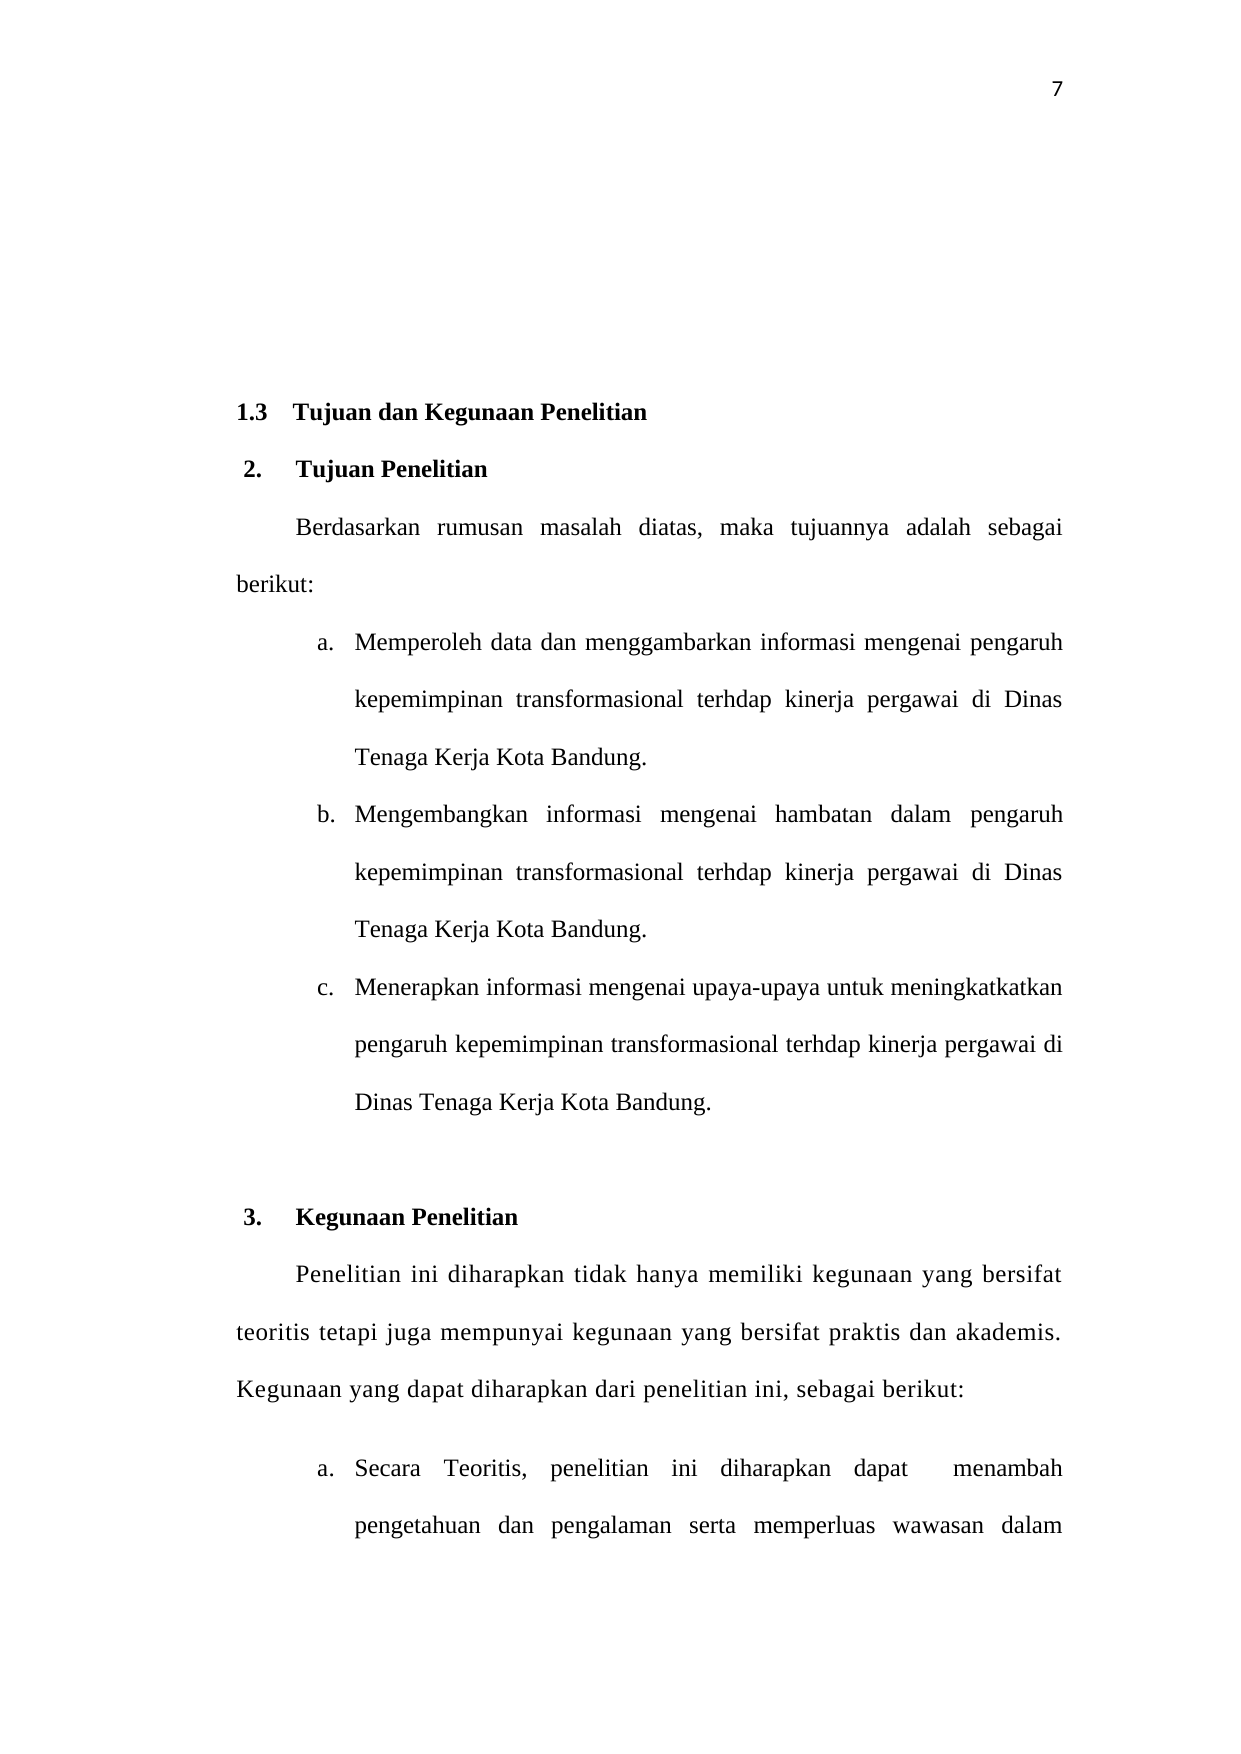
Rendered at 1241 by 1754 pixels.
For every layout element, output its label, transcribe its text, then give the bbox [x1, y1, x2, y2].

list Tujuan dan Kegunaan Penelitian [236, 397, 1063, 426]
list Kegunaan Penelitian [243, 1202, 1063, 1231]
list Menerapkan informasi mengenai upaya-upaya untuk meningkatkatkan pengaruh kepemimpinan transformasional terhdap kinerja pergawai di Dinas Tenaga Kerja Kota Bandung. [317, 972, 1063, 1116]
list Mengembangkan informasi mengenai hambatan dalam pengaruh kepemimpinan transformasional terhdap kinerja pergawai di Dinas Tenaga Kerja Kota Bandung. [317, 799, 1063, 943]
list Memperoleh data dan menggambarkan informasi mengenai pengaruh kepemimpinan transformasional terhdap kinerja pergawai di Dinas Tenaga Kerja Kota Bandung. [317, 627, 1063, 771]
text Penelitian ini diharapkan tidak hanya memiliki kegunaan yang bersifat teoritis tetapi juga mempunyai kegunaan yang bersifat praktis dan akademis. Kegunaan yang dapat diharapkan dari penelitian ini, sebagai berikut: [236, 1259, 1063, 1403]
text Berdasarkan rumusan masalah diatas, maka tujuannya adalah sebagai berikut: [236, 512, 1063, 598]
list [317, 1453, 1063, 1539]
list Tujuan Penelitian [243, 454, 1063, 483]
